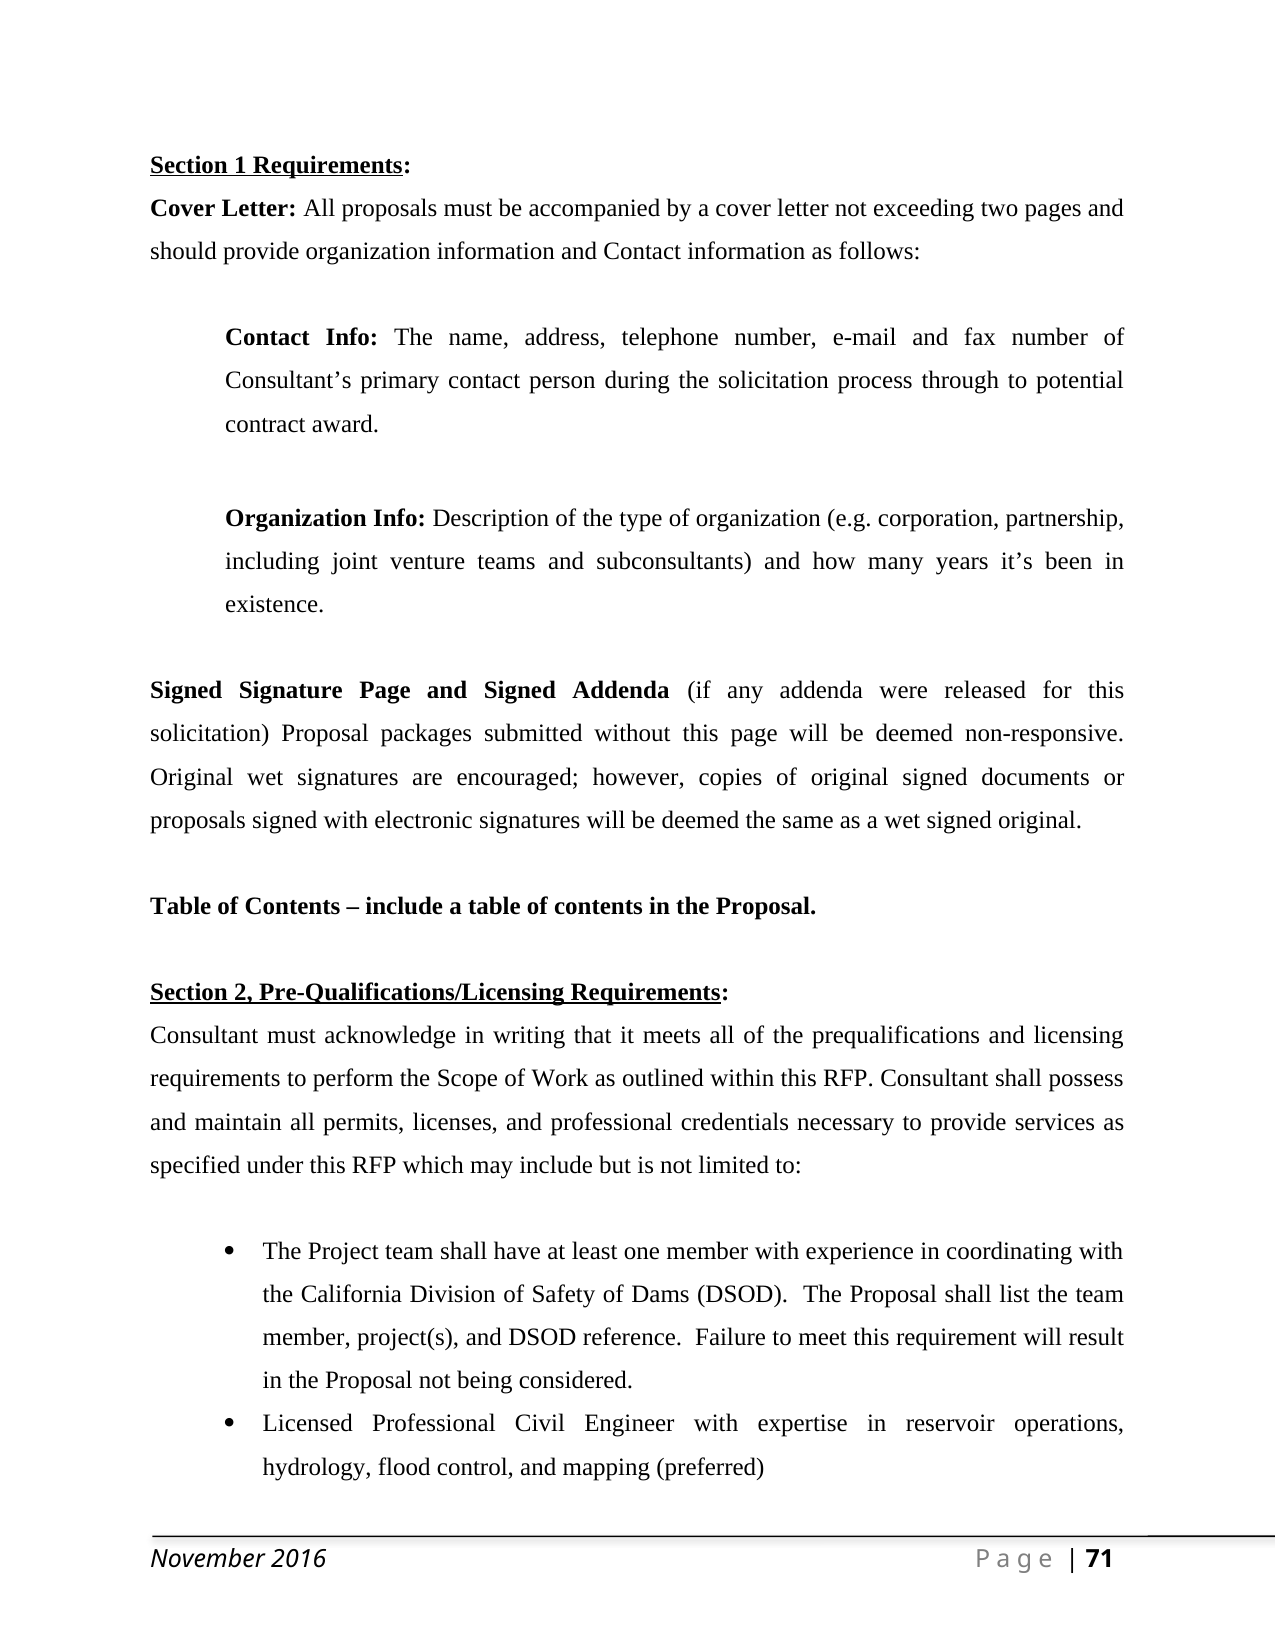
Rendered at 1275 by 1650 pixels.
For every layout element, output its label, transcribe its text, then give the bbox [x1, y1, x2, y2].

text Section 1 Requirements: [150, 150, 1125, 179]
text Contact Info: The name, address, telephone number, e-mail and fax number of Consultant’s primary contact person during the solicitation process through to potential contract award. [225, 322, 1125, 437]
list Licensed Professional Civil Engineer with expertise in reservoir operations, hydrology, flood control, and mapping (preferred) [225, 1408, 1125, 1480]
text Section 2, Pre-Qualifications/Licensing Requirements: [150, 977, 1125, 1006]
text Organization Info: Description of the type of organization (e.g. corporation, partnership, including joint venture teams and subconsultants) and how many years it’s been in existence. [225, 503, 1125, 618]
text Cover Letter: All proposals must be accompanied by a cover letter not exceeding two pages and should provide organization information and Contact information as follows: [150, 193, 1125, 265]
text Consultant must acknowledge in writing that it meets all of the prequalifications and licensing requirements to perform the Scope of Work as outlined within this RFP. Consultant shall possess and maintain all permits, licenses, and professional credentials necessary to provide services as specified under this RFP which may include but is not limited to: [150, 1020, 1125, 1178]
list The Project team shall have at least one member with experience in coordinating with the California Division of Safety of Dams (DSOD). The Proposal shall list the team member, project(s), and DSOD reference. Failure to meet this requirement will result in the Proposal not being considered. [225, 1236, 1125, 1394]
text Table of Contents – include a table of contents in the Proposal. [150, 891, 1125, 920]
text Signed Signature Page and Signed Addenda (if any addenda were released for this solicitation) Proposal packages submitted without this page will be deemed non-responsive. Original wet signatures are encouraged; however, copies of original signed documents or proposals signed with electronic signatures will be deemed the same as a wet signed original. [150, 675, 1125, 833]
